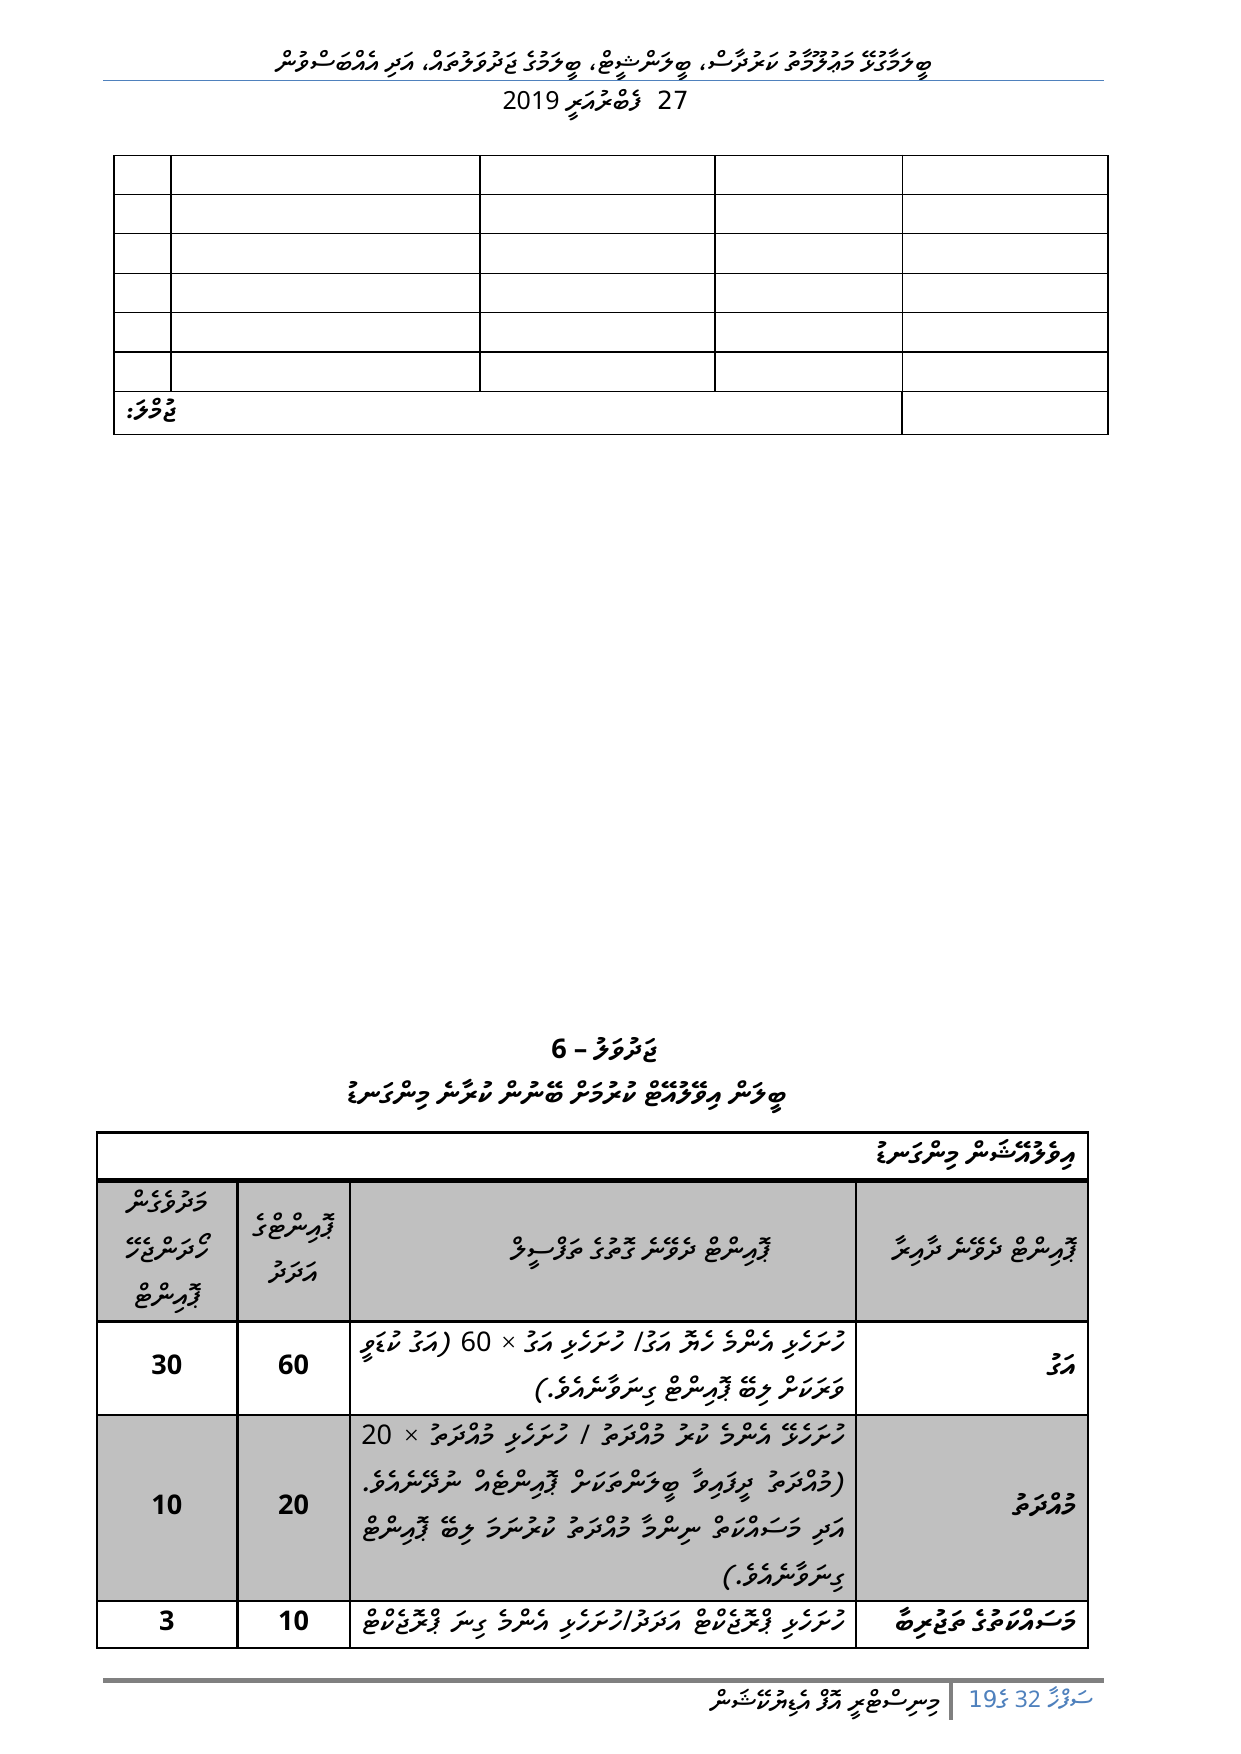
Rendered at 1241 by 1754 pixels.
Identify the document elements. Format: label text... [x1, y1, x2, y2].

table_header ޖަދުވަލު – 6 [85, 1029, 1125, 1074]
table_cell ބީލަން އިވޭލުއޭޓް ކުރުމަށް ބޭނުން ކުރާނެ މިންގަނޑު [85, 1074, 1125, 1118]
table_cell [85, 1119, 1125, 1649]
table_cell [85, 155, 1125, 483]
